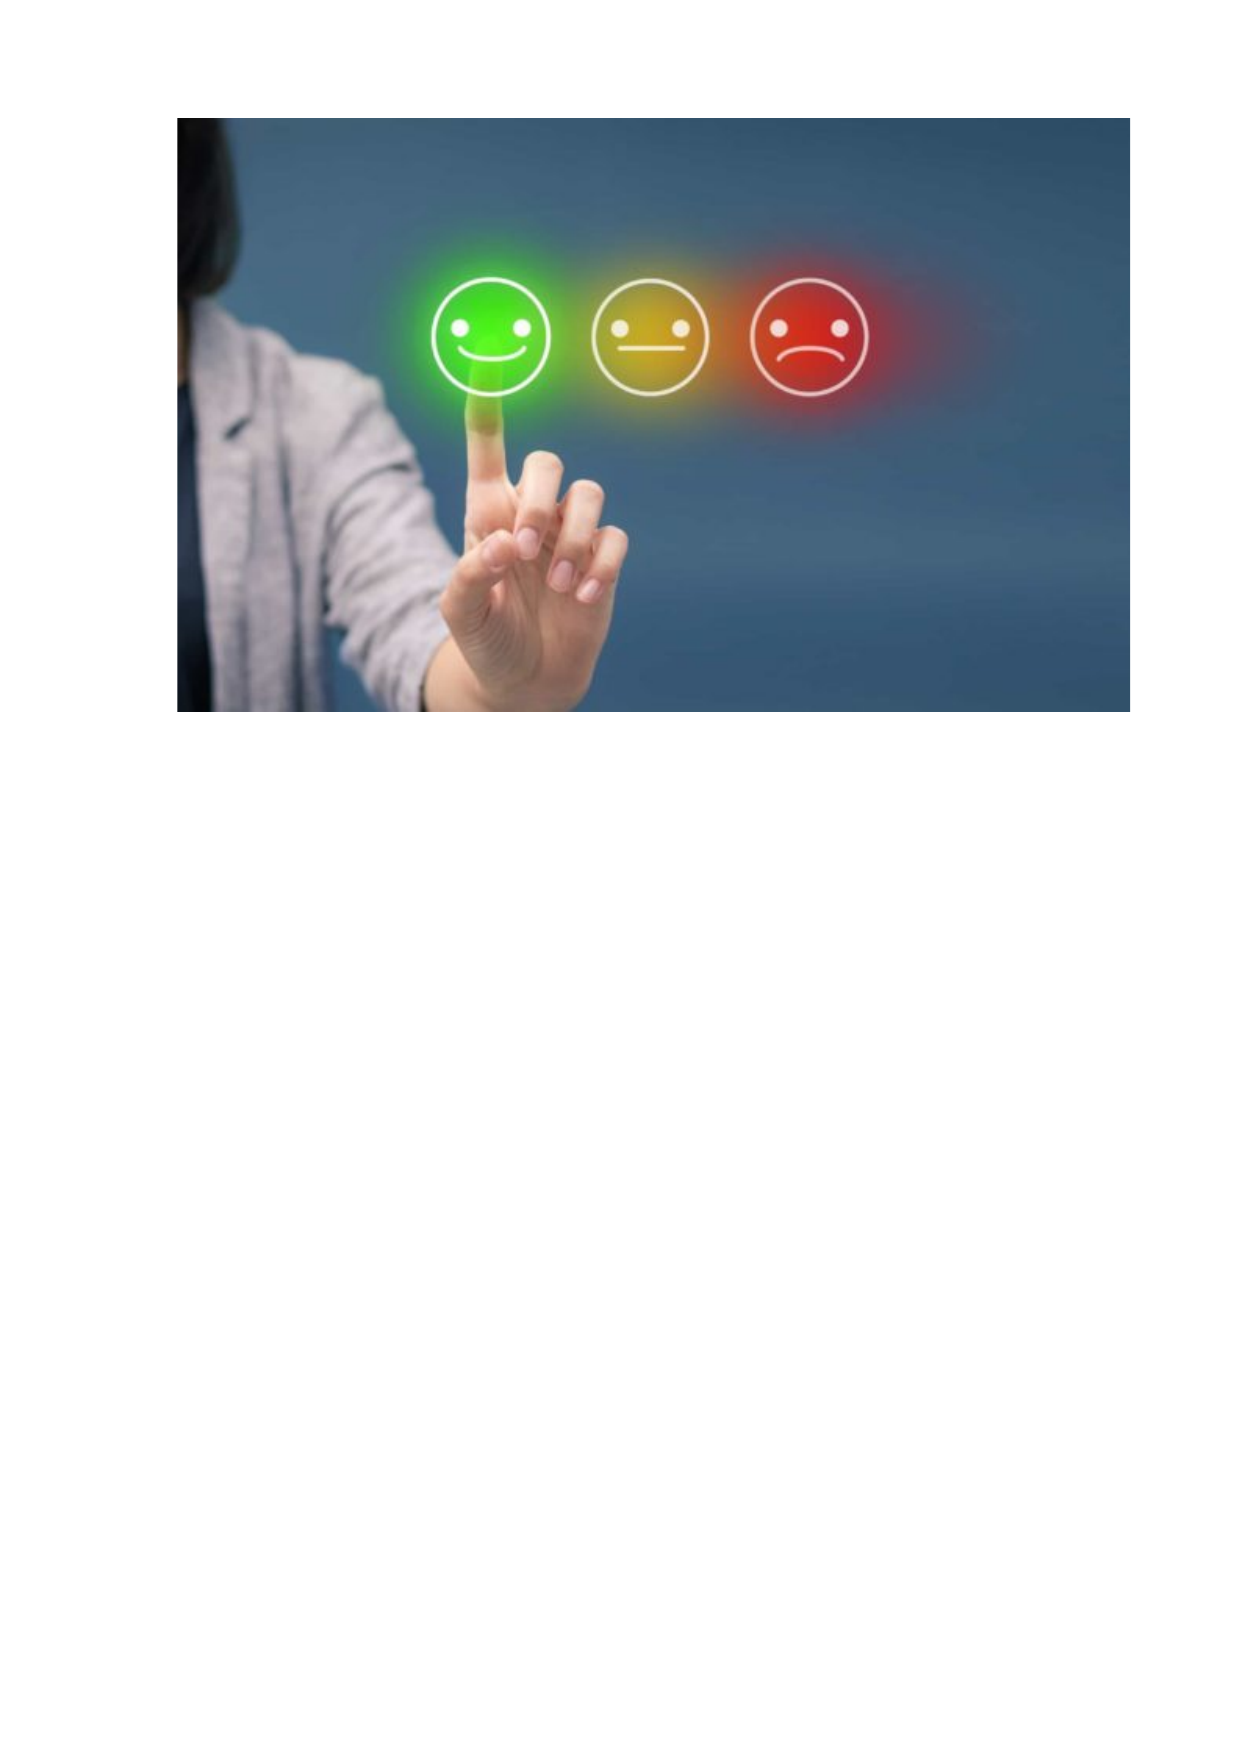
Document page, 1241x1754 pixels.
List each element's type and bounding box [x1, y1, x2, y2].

picture [177, 118, 1131, 712]
